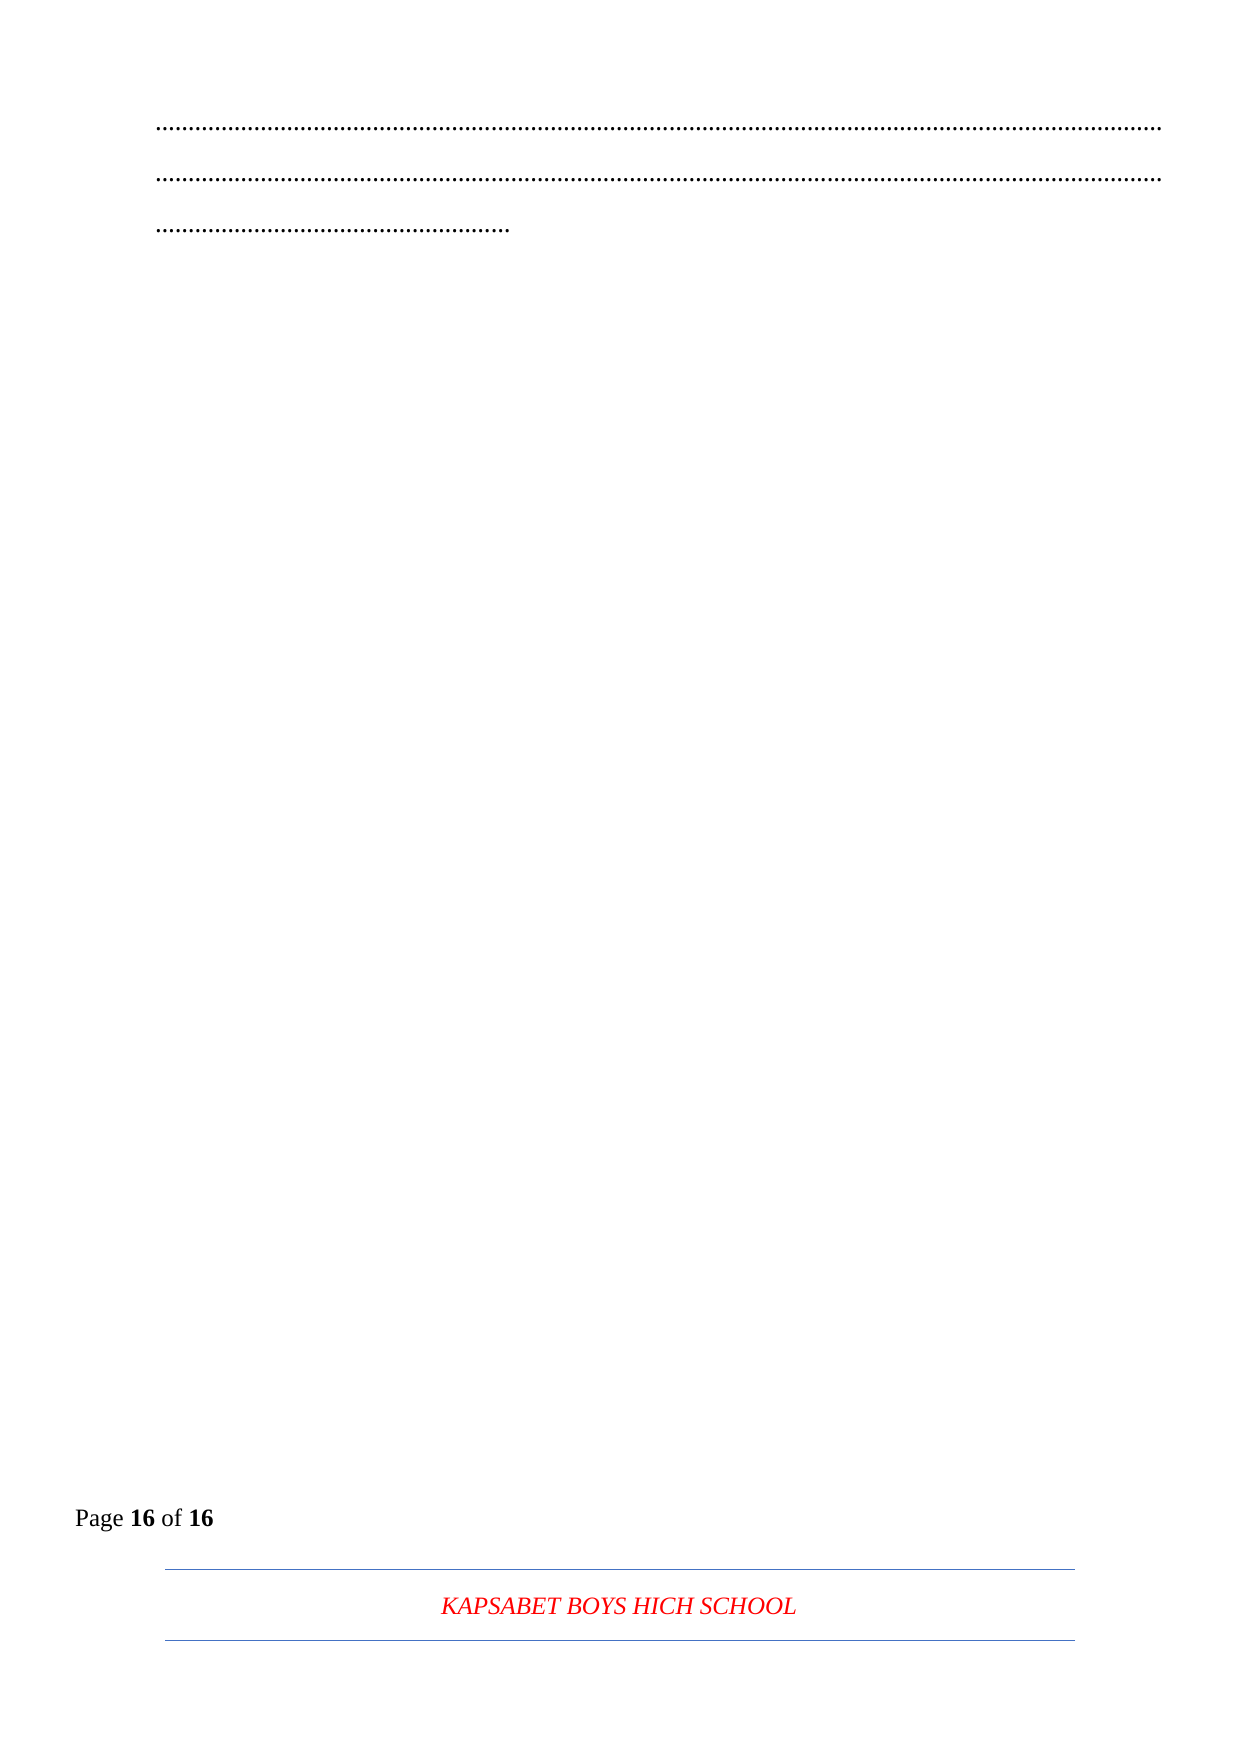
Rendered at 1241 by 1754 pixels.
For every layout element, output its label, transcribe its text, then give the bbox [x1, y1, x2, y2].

text ……………………………………………………………………………………………………………………………………………………………………………………………………………………………………………………………………………………………………………………………… [155, 104, 1165, 240]
